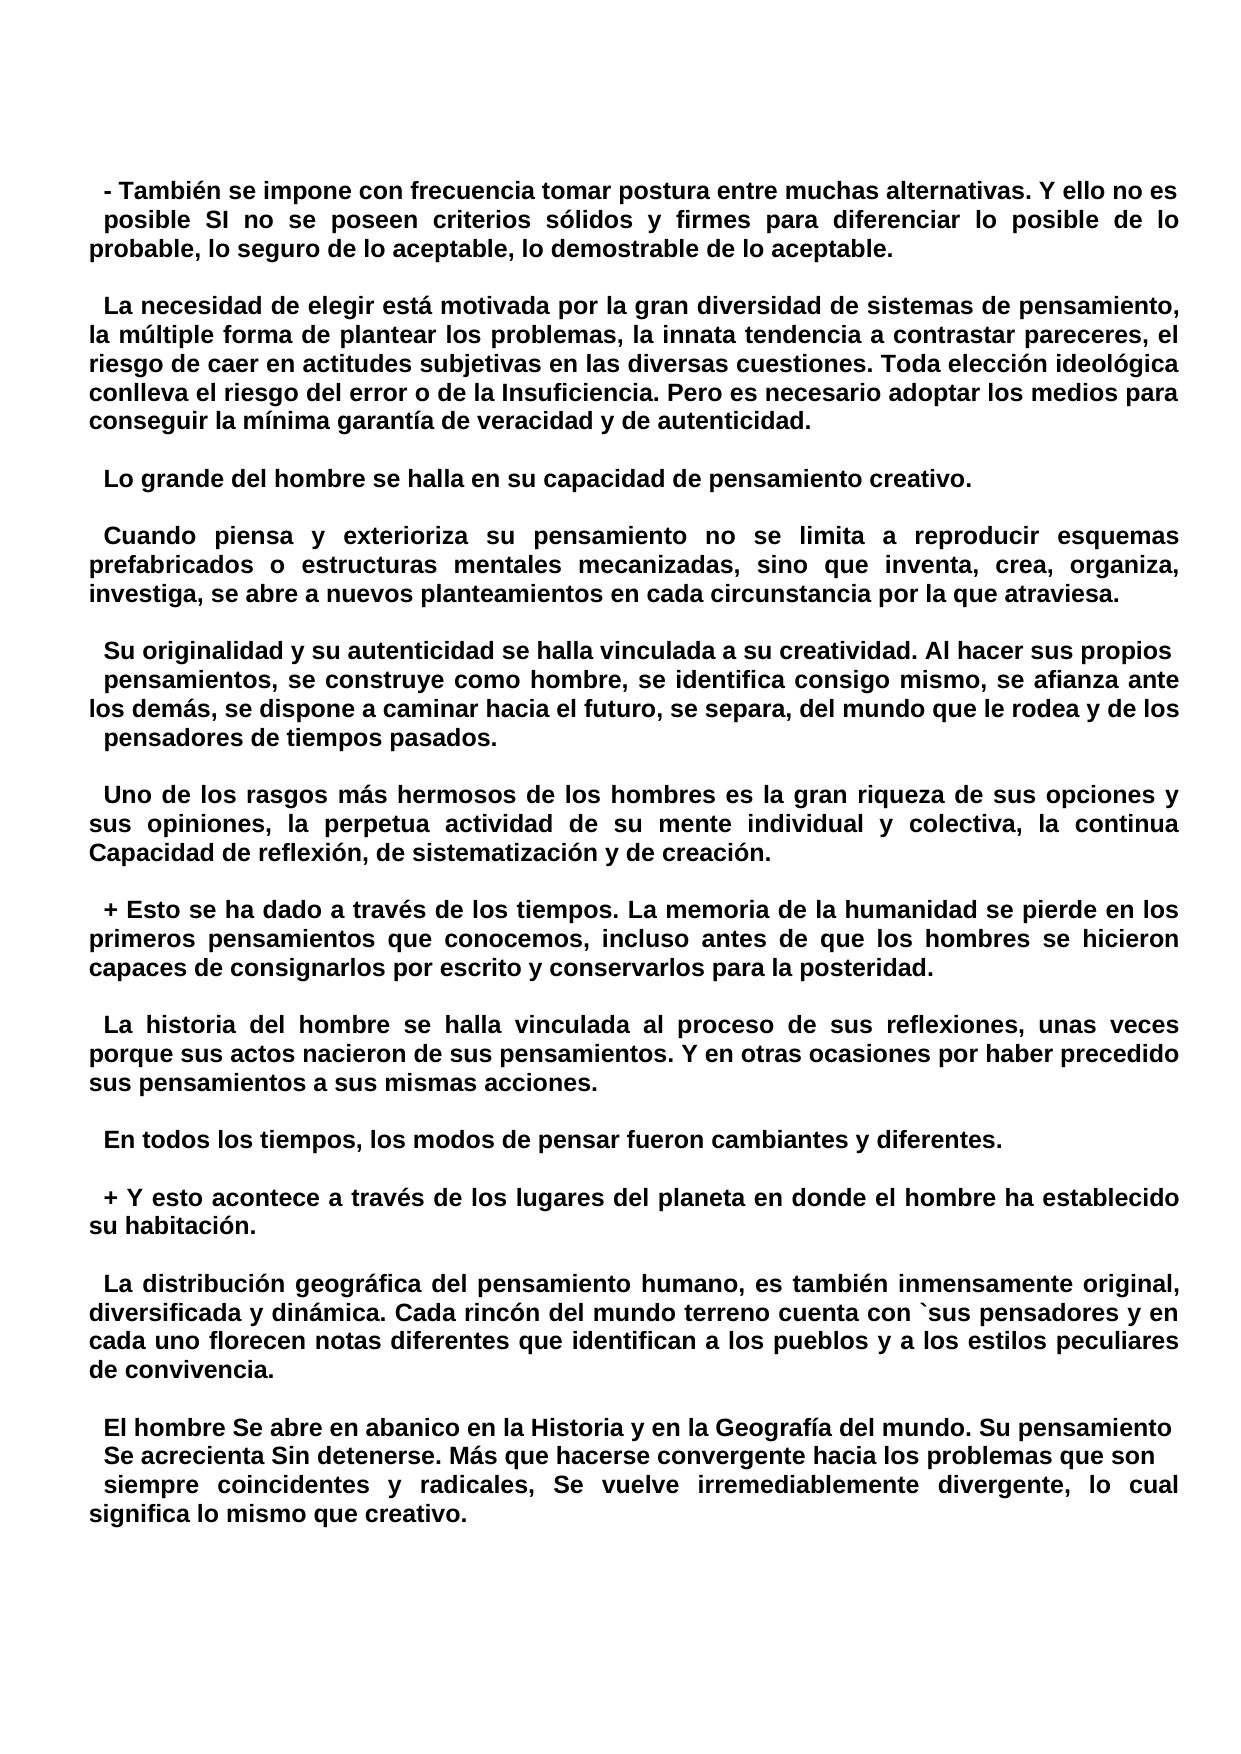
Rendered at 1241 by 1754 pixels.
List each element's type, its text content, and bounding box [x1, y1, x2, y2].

text pensamientos, se construye como hombre, se identifica consigo mismo, se afianza ante los demás, se dispone a caminar hacia el futuro, se separa, del mundo que le rodea y de los [88, 665, 1181, 723]
text El hombre Se abre en abanico en la Historia y en la Geografía del mundo. Su pensamiento [88, 1413, 1181, 1441]
text La distribución geográfica del pensamiento humano, es también inmensamente original, diversificada y dinámica. Cada rincón del mundo terreno cuenta con `sus pensadores y en cada uno florecen notas diferentes que identifican a los pueblos y a los estilos peculiares de convivencia. [88, 1269, 1181, 1384]
text Uno de los rasgos más hermosos de los hombres es la gran riqueza de sus opciones y sus opiniones, la perpetua actividad de su mente individual y colectiva, la continua Capacidad de reflexión, de sistematización y de creación. [88, 780, 1181, 866]
text pensadores de tiempos pasados. [88, 723, 1181, 751]
text + Y esto acontece a través de los lugares del planeta en donde el hombre ha establecido su habitación. [88, 1183, 1181, 1240]
text Se acrecienta Sin detenerse. Más que hacerse convergente hacia los problemas que son [88, 1441, 1181, 1470]
text La historia del hombre se halla vinculada al proceso de sus reflexiones, unas veces porque sus actos nacieron de sus pensamientos. Y en otras ocasiones por haber precedido sus pensamientos a sus mismas acciones. [88, 1010, 1181, 1096]
text siempre coincidentes y radicales, Se vuelve irremediablemente divergente, lo cual significa lo mismo que creativo. [88, 1470, 1181, 1528]
text Lo grande del hombre se halla en su capacidad de pensamiento creativo. [88, 464, 1181, 493]
text Cuando piensa y exterioriza su pensamiento no se limita a reproducir esquemas prefabricados o estructuras mentales mecanizadas, sino que inventa, crea, organiza, investiga, se abre a nuevos planteamientos en cada circunstancia por la que atraviesa. [88, 521, 1181, 608]
text La necesidad de elegir está motivada por la gran diversidad de sistemas de pensamiento, la múltiple forma de plantear los problemas, la innata tendencia a contrastar pareceres, el riesgo de caer en actitudes subjetivas en las diversas cuestiones. Toda elección ideológica conlleva el riesgo del error o de la Insuficiencia. Pero es necesario adoptar los medios para conseguir la mínima garantía de veracidad y de autenticidad. [88, 291, 1181, 435]
text - También se impone con frecuencia tomar postura entre muchas alternativas. Y ello no es [88, 176, 1181, 205]
text En todos los tiempos, los modos de pensar fueron cambiantes y diferentes. [88, 1125, 1181, 1154]
text posible SI no se poseen criterios sólidos y firmes para diferenciar lo posible de lo probable, lo seguro de lo aceptable, lo demostrable de lo aceptable. [88, 205, 1181, 263]
text + Esto se ha dado a través de los tiempos. La memoria de la humanidad se pierde en los primeros pensamientos que conocemos, incluso antes de que los hombres se hicieron capaces de consignarlos por escrito y conservarlos para la posteridad. [88, 895, 1181, 981]
text Su originalidad y su autenticidad se halla vinculada a su creatividad. Al hacer sus propios [88, 636, 1181, 665]
